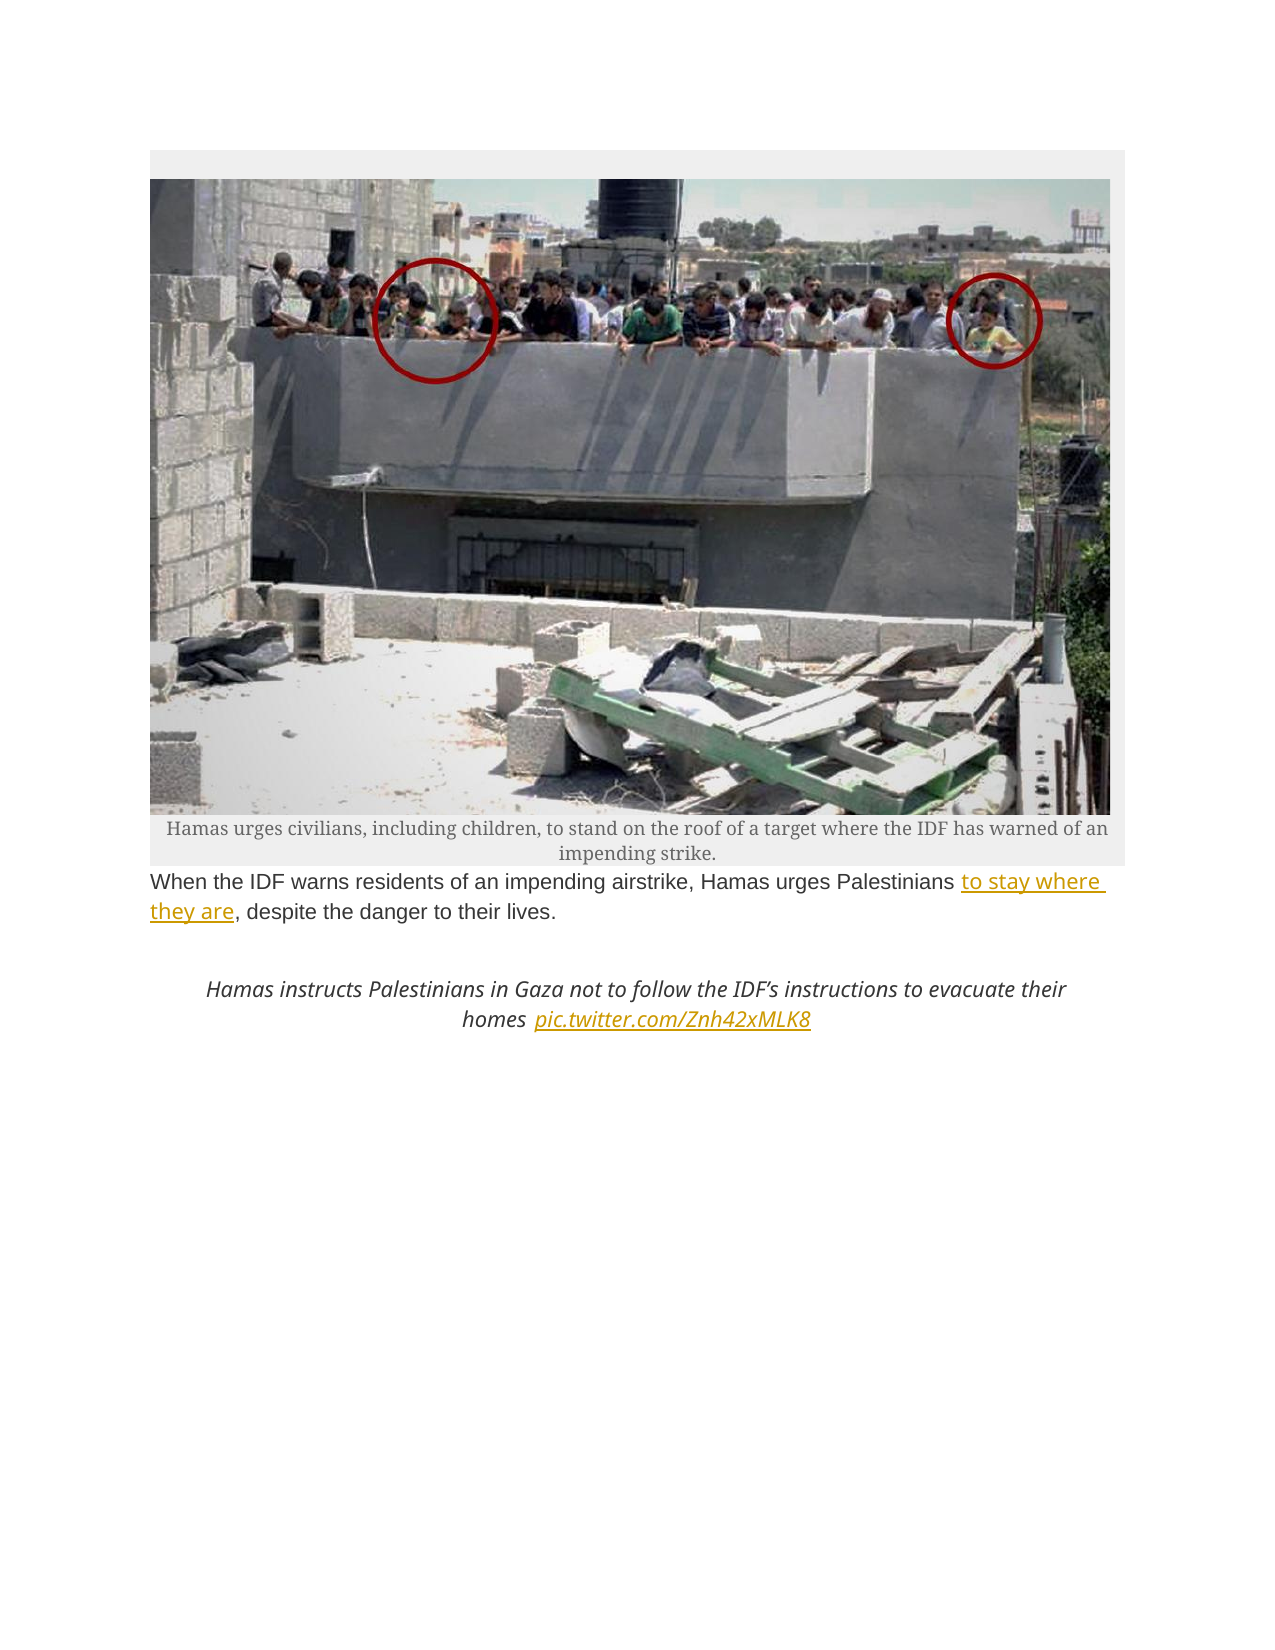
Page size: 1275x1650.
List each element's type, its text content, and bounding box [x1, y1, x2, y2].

text When the IDF warns residents of an impending airstrike, Hamas urges Palestinians to stay where they are, despite the danger to their lives. [150, 866, 1125, 926]
picture [150, 179, 1110, 815]
text Hamas instructs Palestinians in Gaza not to follow the IDF’s instructions to evacuate their homes pic.twitter.com/Znh42xMLK8 [150, 974, 1125, 1034]
text Hamas urges civilians, including children, to stand on the roof of a target where the IDF has warned of an impending strike. [150, 815, 1125, 866]
